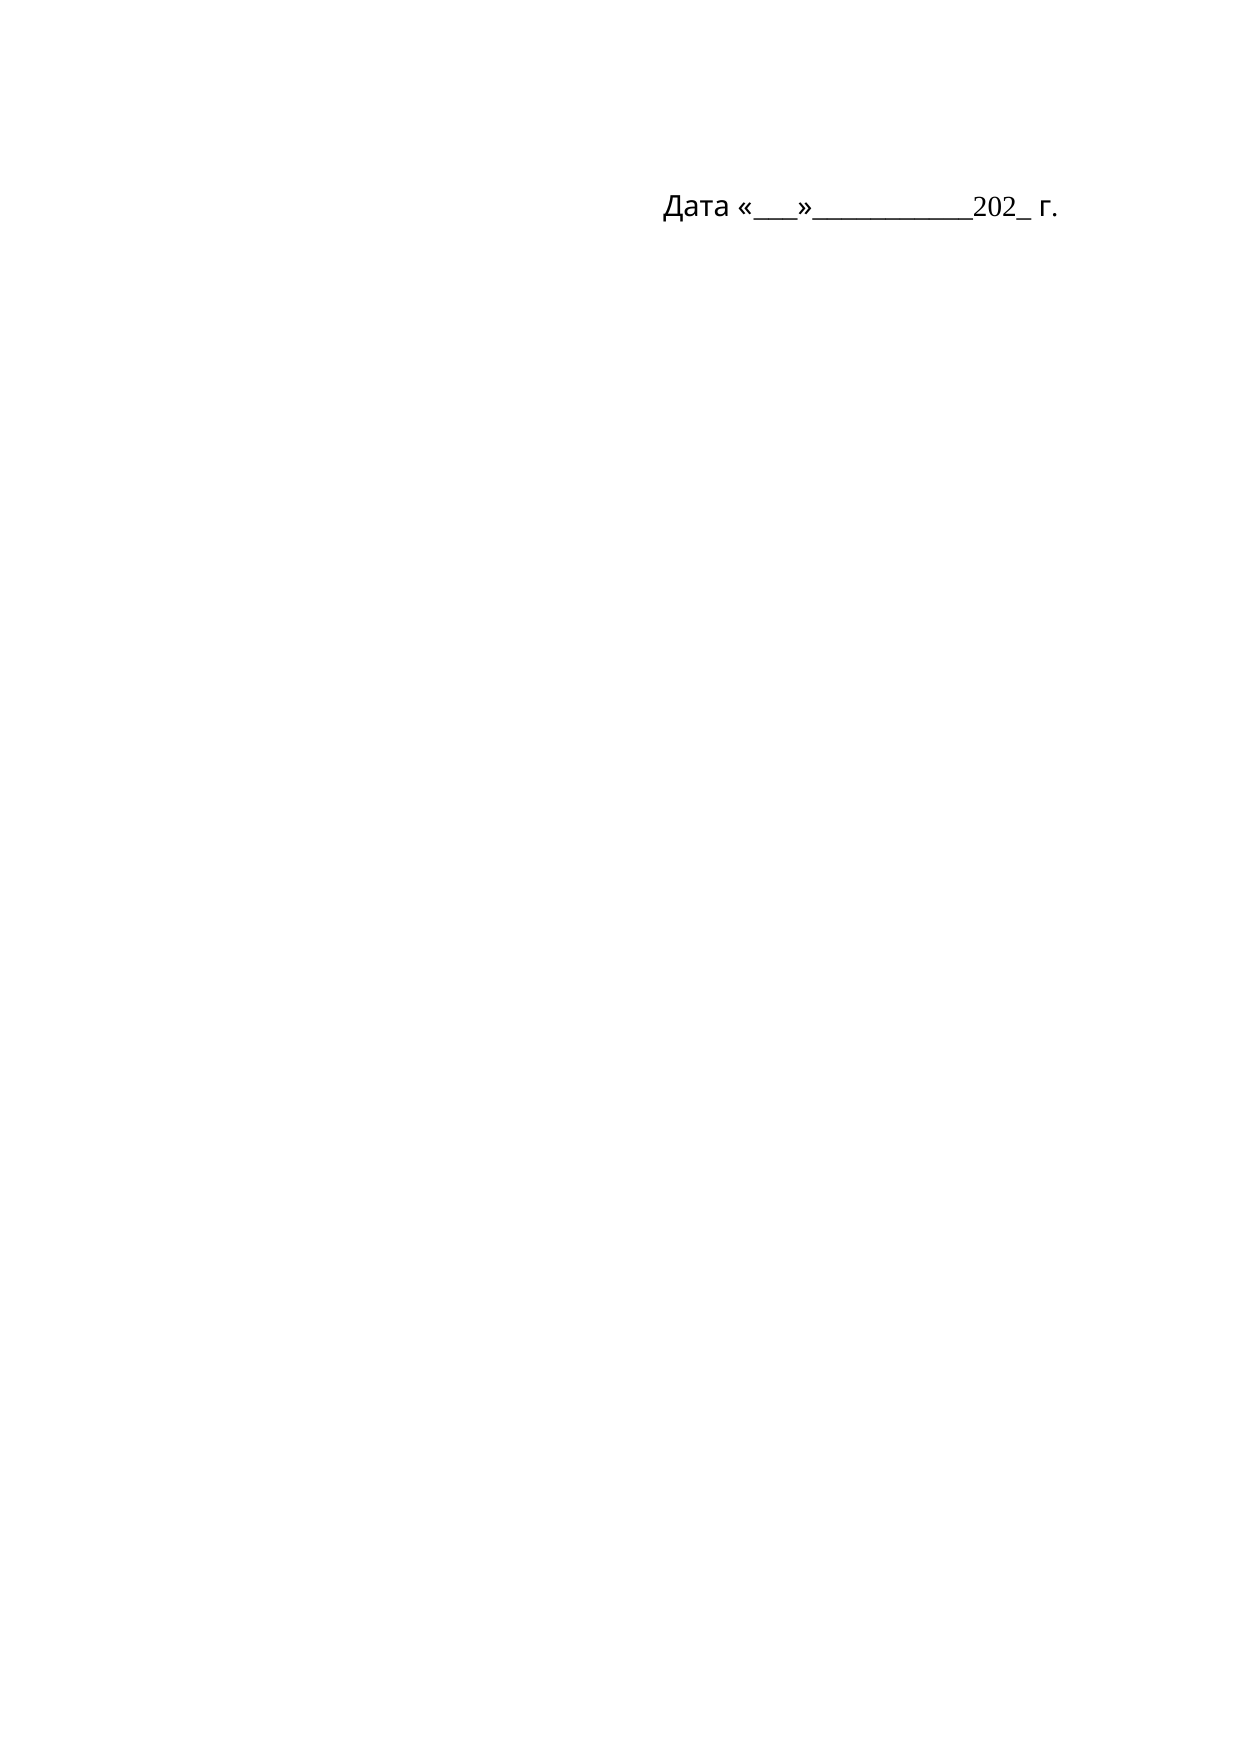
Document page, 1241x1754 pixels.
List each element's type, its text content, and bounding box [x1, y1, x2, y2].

text Дата «___»___________202_ г. [118, 185, 1122, 225]
